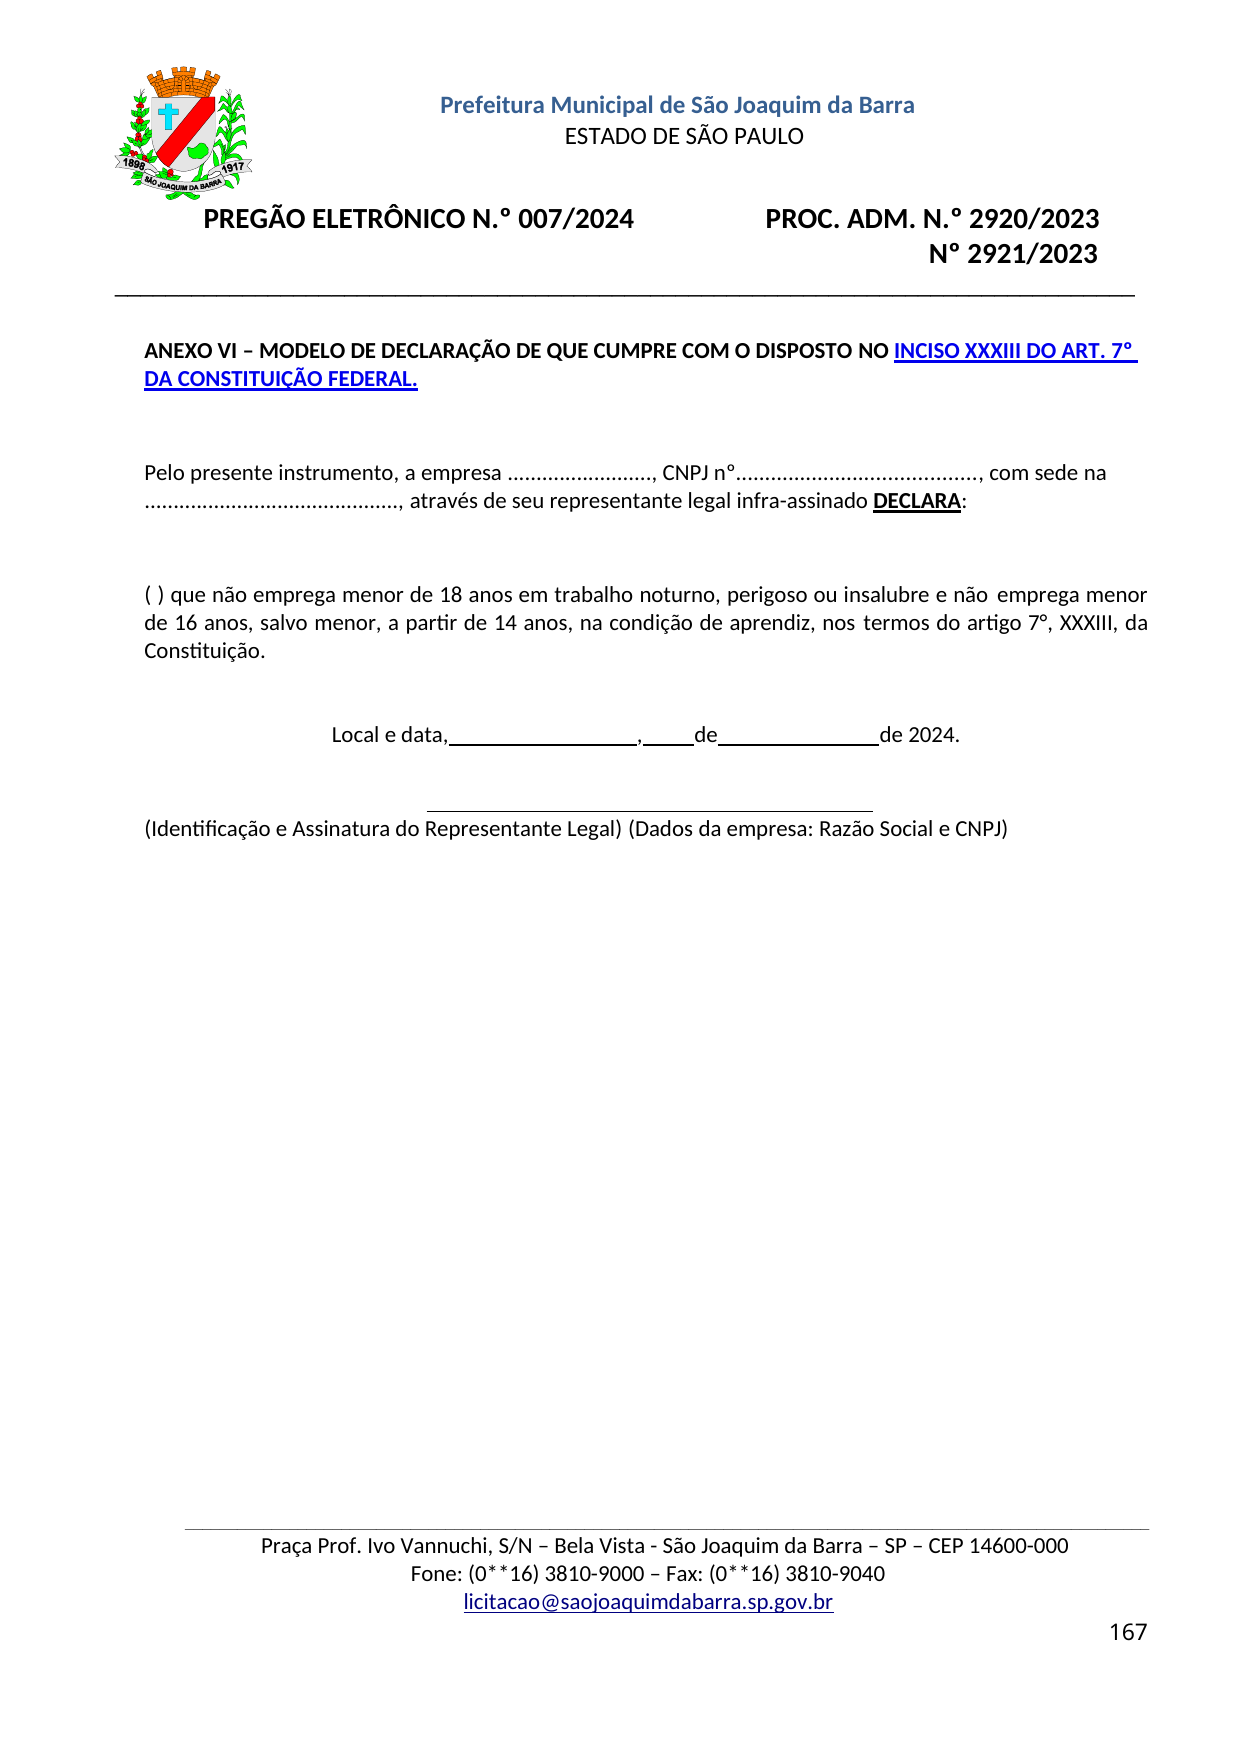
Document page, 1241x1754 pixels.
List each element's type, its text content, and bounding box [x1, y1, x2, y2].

text Local e data, , de de 2024. [144, 720, 1148, 748]
text ............................................, através de seu representante legal infra-assinado DECLARA: [144, 486, 1148, 514]
subtitle ANEXO VI – MODELO DE DECLARAÇÃO DE QUE CUMPRE COM O DISPOSTO NO INCISO XXXIII DO ART. 7º DA CONSTITUIÇÃO FEDERAL. [144, 336, 1148, 392]
text Pelo presente instrumento, a empresa ........................., CNPJ nº , com sede na [144, 458, 1148, 486]
text ( ) que não emprega menor de 18 anos em trabalho noturno, perigoso ou insalubre e não emprega menor de 16 anos, salvo menor, a partir de 14 anos, na condição de aprendiz, nos termos do artigo 7°, XXXIII, da Constituição. [144, 580, 1148, 664]
text (Identificação e Assinatura do Representante Legal) (Dados da empresa: Razão Social e CNPJ) [144, 806, 1148, 842]
